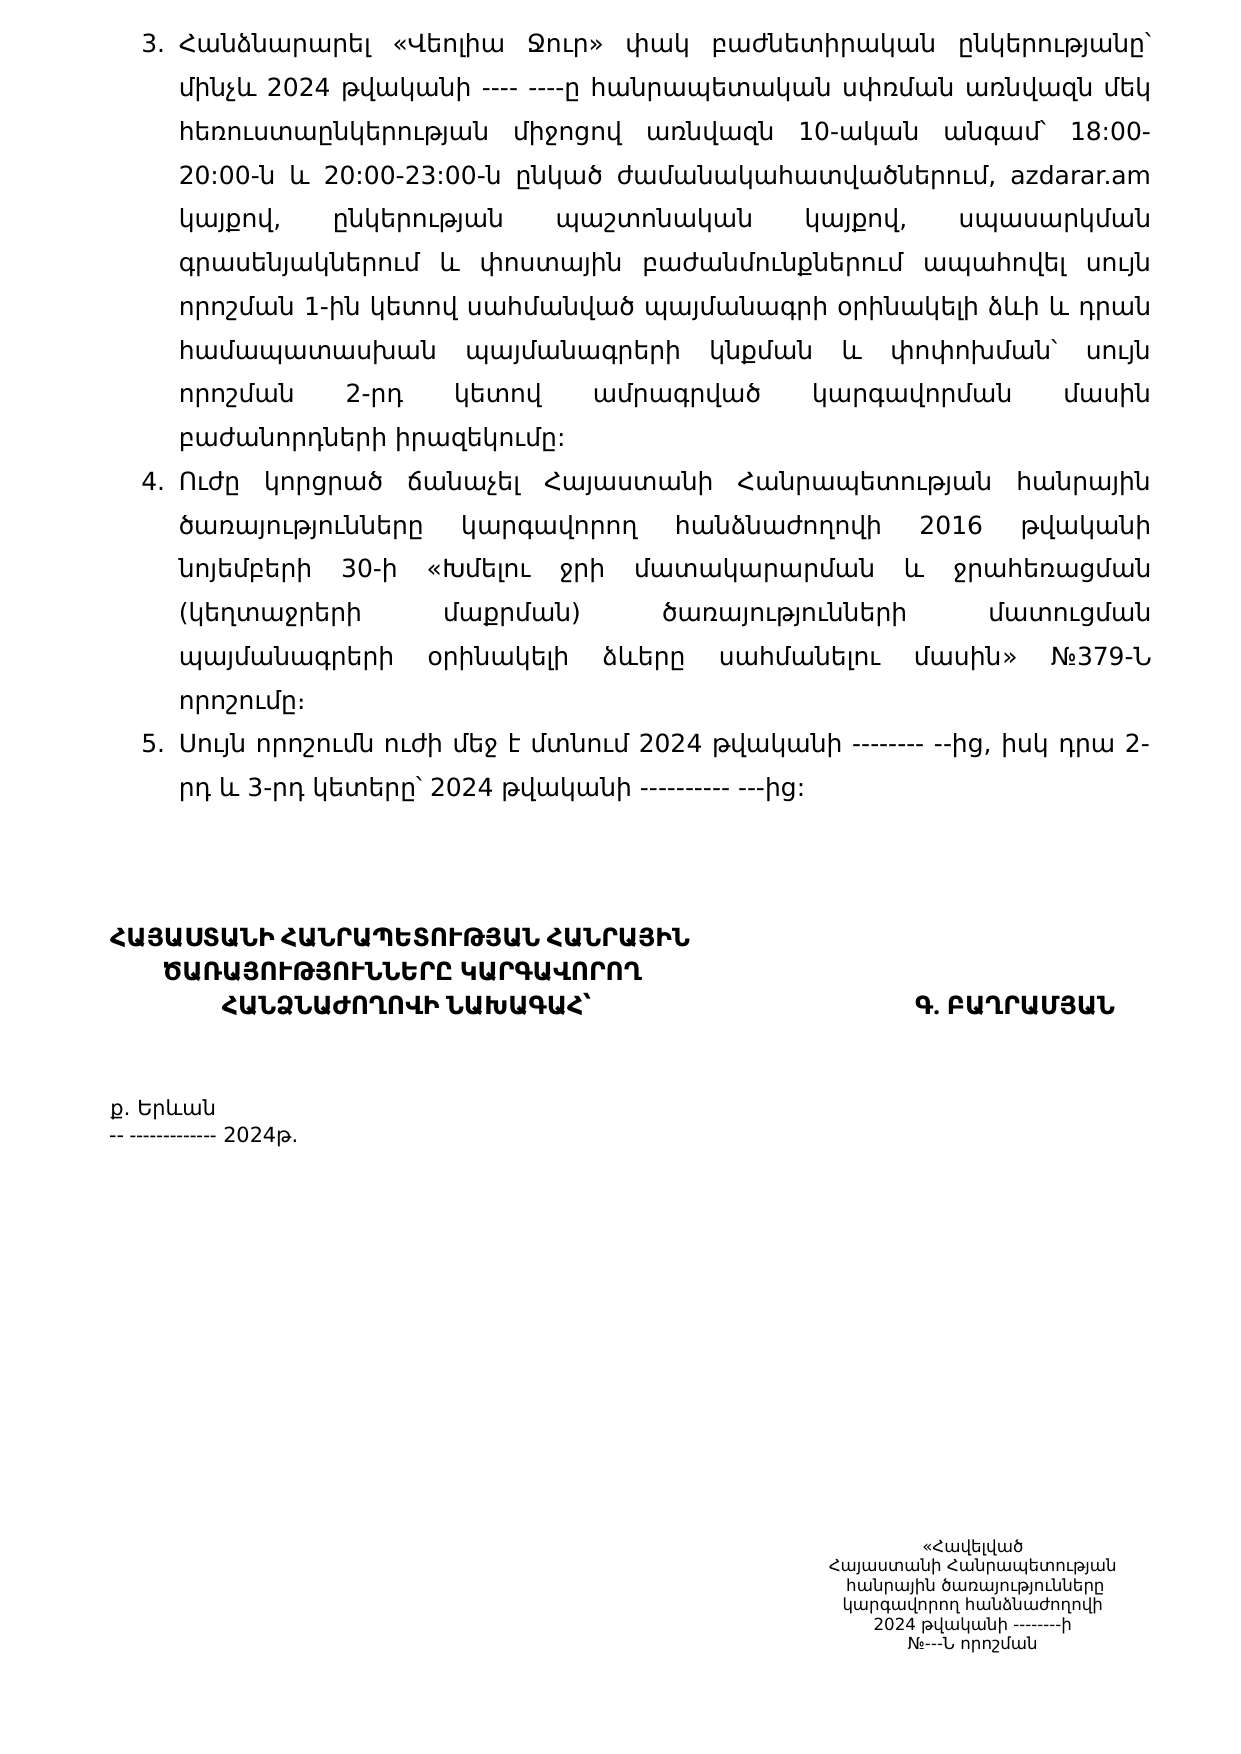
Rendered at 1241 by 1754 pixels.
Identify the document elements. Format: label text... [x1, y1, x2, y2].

list Սույն որոշումն ուժի մեջ է մտնում 2024 թվականի -------- --ից, իսկ դրա 2-րդ և 3-րդ կետերը՝ 2024 թվականի ---------- ---ից: [141, 729, 1152, 802]
text ԾԱՌԱՅՈՒԹՅՈՒՆՆԵՐԸ ԿԱՐԳԱՎՈՐՈՂ [103, 953, 1133, 987]
text ՀԱՆՁՆԱԺՈՂՈՎԻ ՆԱԽԱԳԱՀ՝ Գ. ԲԱՂՐԱՄՅԱՆ [103, 987, 1133, 1021]
text ՀԱՅԱՍՏԱՆԻ ՀԱՆՐԱՊԵՏՈՒԹՅԱՆ ՀԱՆՐԱՅԻՆ [103, 919, 1133, 953]
text ք․ Երևան [103, 1094, 1133, 1120]
text -- ------------- 2024թ. [103, 1120, 1133, 1148]
list Հանձնարարել «Վեոլիա Ջուր» փակ բաժնետիրական ընկերությանը՝ մինչև 2024 թվականի ---- ----ը հանրապետական սփռման առնվազն մեկ հեռուստաընկերության միջոցով առնվազն 10-ական անգամ՝ 18:00-20:00-ն և 20:00-23:00-ն ընկած ժամանակահատվածներում, azdarar.am կայքով, ընկերության պաշտոնական կայքով, սպասարկման գրասենյակներում և փոստային բաժանմունքներում ապահովել սույն որոշման 1-ին կետով սահմանված պայմանագրի օրինակելի ձևի և դրան համապատասխան պայմանագրերի կնքման և փոփոխման՝ սույն որոշման 2-րդ կետով ամրագրված կարգավորման մասին բաժանորդների իրազեկումը: [141, 29, 1152, 452]
table_header «Հավելված Հայաստանի Հանրապետության հանրային ծառայությունները կարգավորող հանձնաժողովի 2024 թվականի --------ի №---Ն որոշման [723, 1536, 1184, 1654]
list Ուժը կորցրած ճանաչել Հայաստանի Հանրապետության հանրային ծառայությունները կարգավորող հանձնաժողովի 2016 թվականի նոյեմբերի 30-ի «Խմելու ջրի մատակարարման և ջրահեռացման (կեղտաջրերի մաքրման) ծառայությունների մատուցման պայմանագրերի օրինակելի ձևերը սահմանելու մասին» №379-Ն որոշումը։ [141, 467, 1152, 715]
